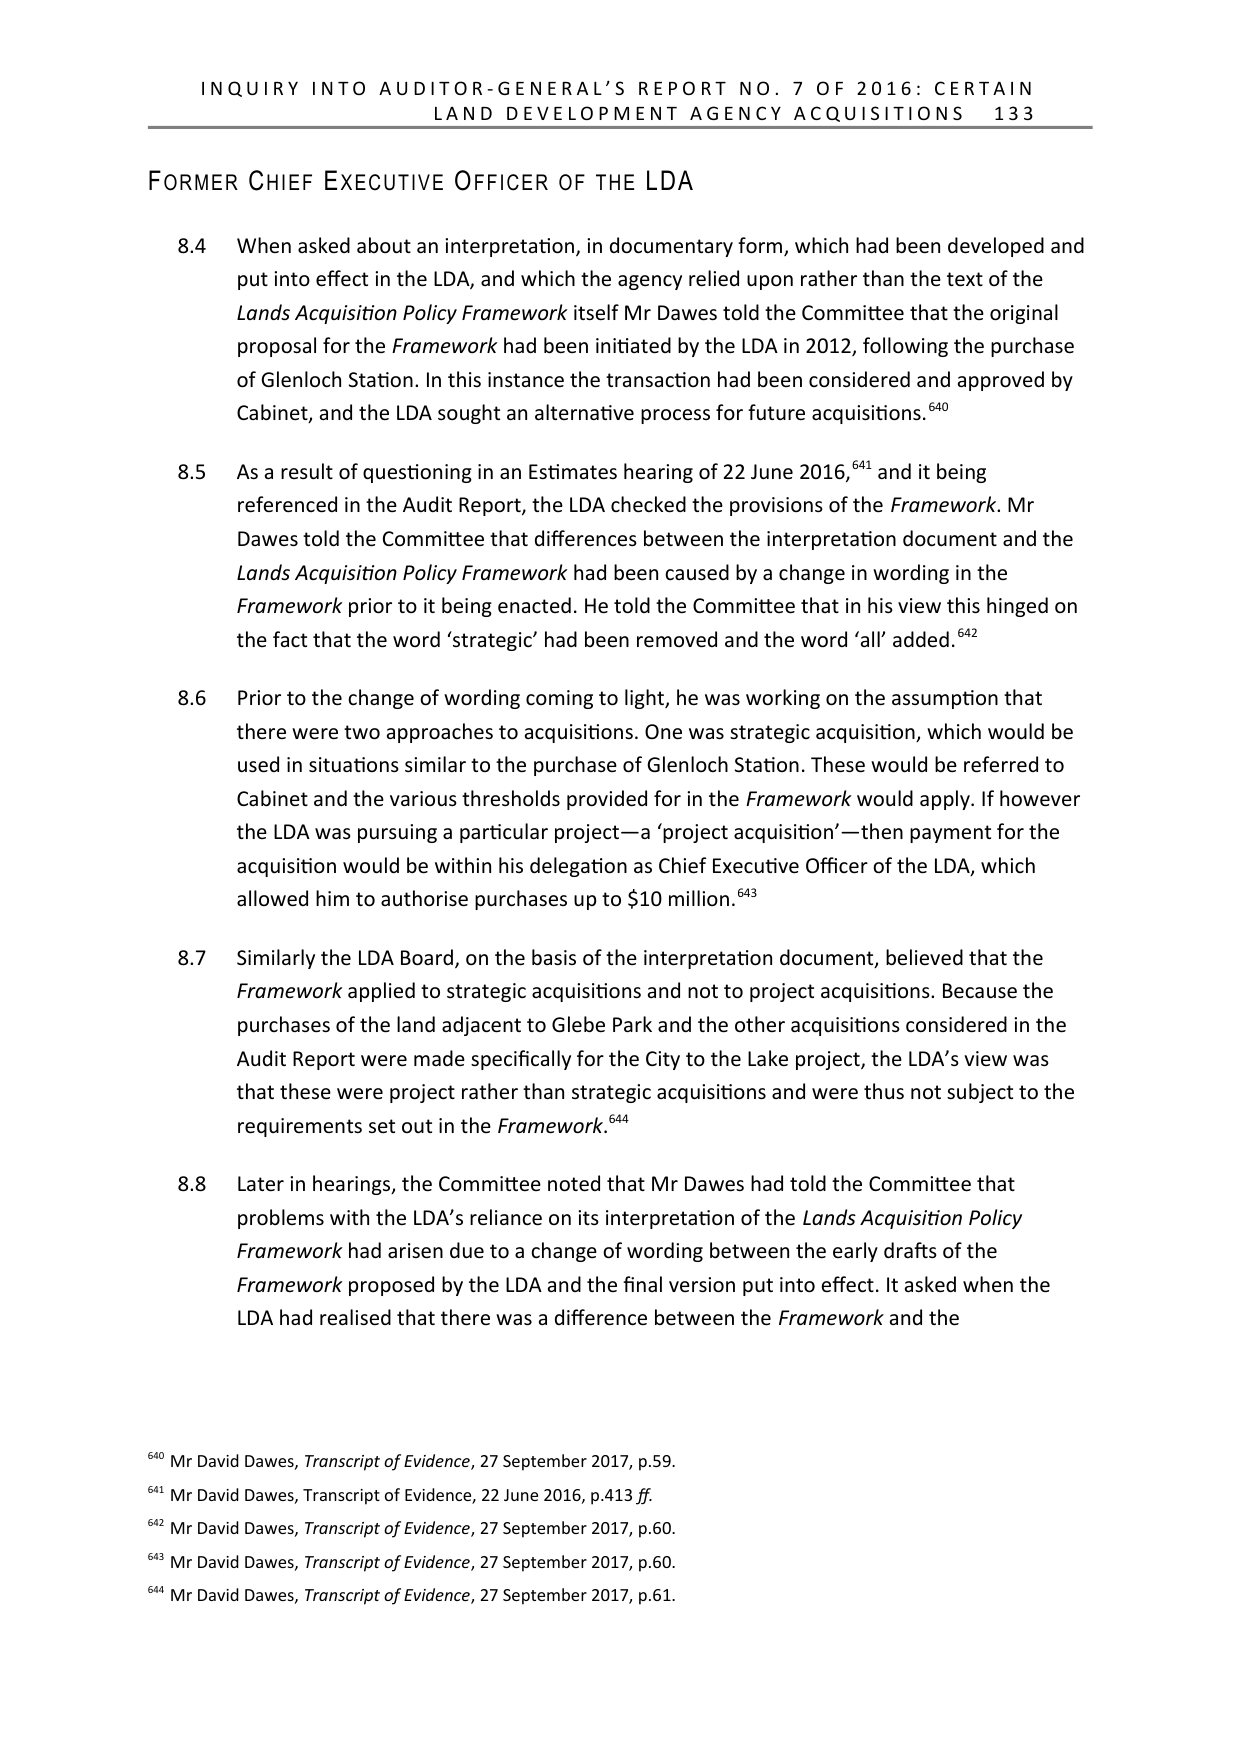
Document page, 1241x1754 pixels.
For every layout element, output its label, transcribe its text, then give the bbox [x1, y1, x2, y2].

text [177, 1169, 1092, 1331]
subtitle Former Chief Executive Officer of the LDA [148, 165, 1092, 196]
text Similarly the LDA Board, on the basis of the interpretation document, believed that the Framework applied to strategic acquisitions and not to project acquisitions. Because the purchases of the land adjacent to Glebe Park and the other acquisitions considered in the Audit Report were made specifically for the City to the Lake project, the LDA’s view was that these were project rather than strategic acquisitions and were thus not subject to the requirements set out in the Framework. [177, 943, 1092, 1139]
text Prior to the change of wording coming to light, he was working on the assumption that there were two approaches to acquisitions. One was strategic acquisition, which would be used in situations similar to the purchase of Glenloch Station. These would be referred to Cabinet and the various thresholds provided for in the Framework would apply. If however the LDA was pursuing a particular project—a ‘project acquisition’—then payment for the acquisition would be within his delegation as Chief Executive Officer of the LDA, which allowed him to authorise purchases up to $10 million. [177, 683, 1092, 912]
text As a result of questioning in an Estimates hearing of 22 June 2016, and it being referenced in the Audit Report, the LDA checked the provisions of the Framework. Mr Dawes told the Committee that differences between the interpretation document and the Lands Acquisition Policy Framework had been caused by a change in wording in the Framework prior to it being enacted. He told the Committee that in his view this hinged on the fact that the word ‘strategic’ had been removed and the word ‘all’ added. [177, 457, 1092, 653]
text When asked about an interpretation, in documentary form, which had been developed and put into effect in the LDA, and which the agency relied upon rather than the text of the Lands Acquisition Policy Framework itself Mr Dawes told the Committee that the original proposal for the Framework had been initiated by the LDA in 2012, following the purchase of Glenloch Station. In this instance the transaction had been considered and approved by Cabinet, and the LDA sought an alternative process for future acquisitions. [177, 231, 1092, 426]
